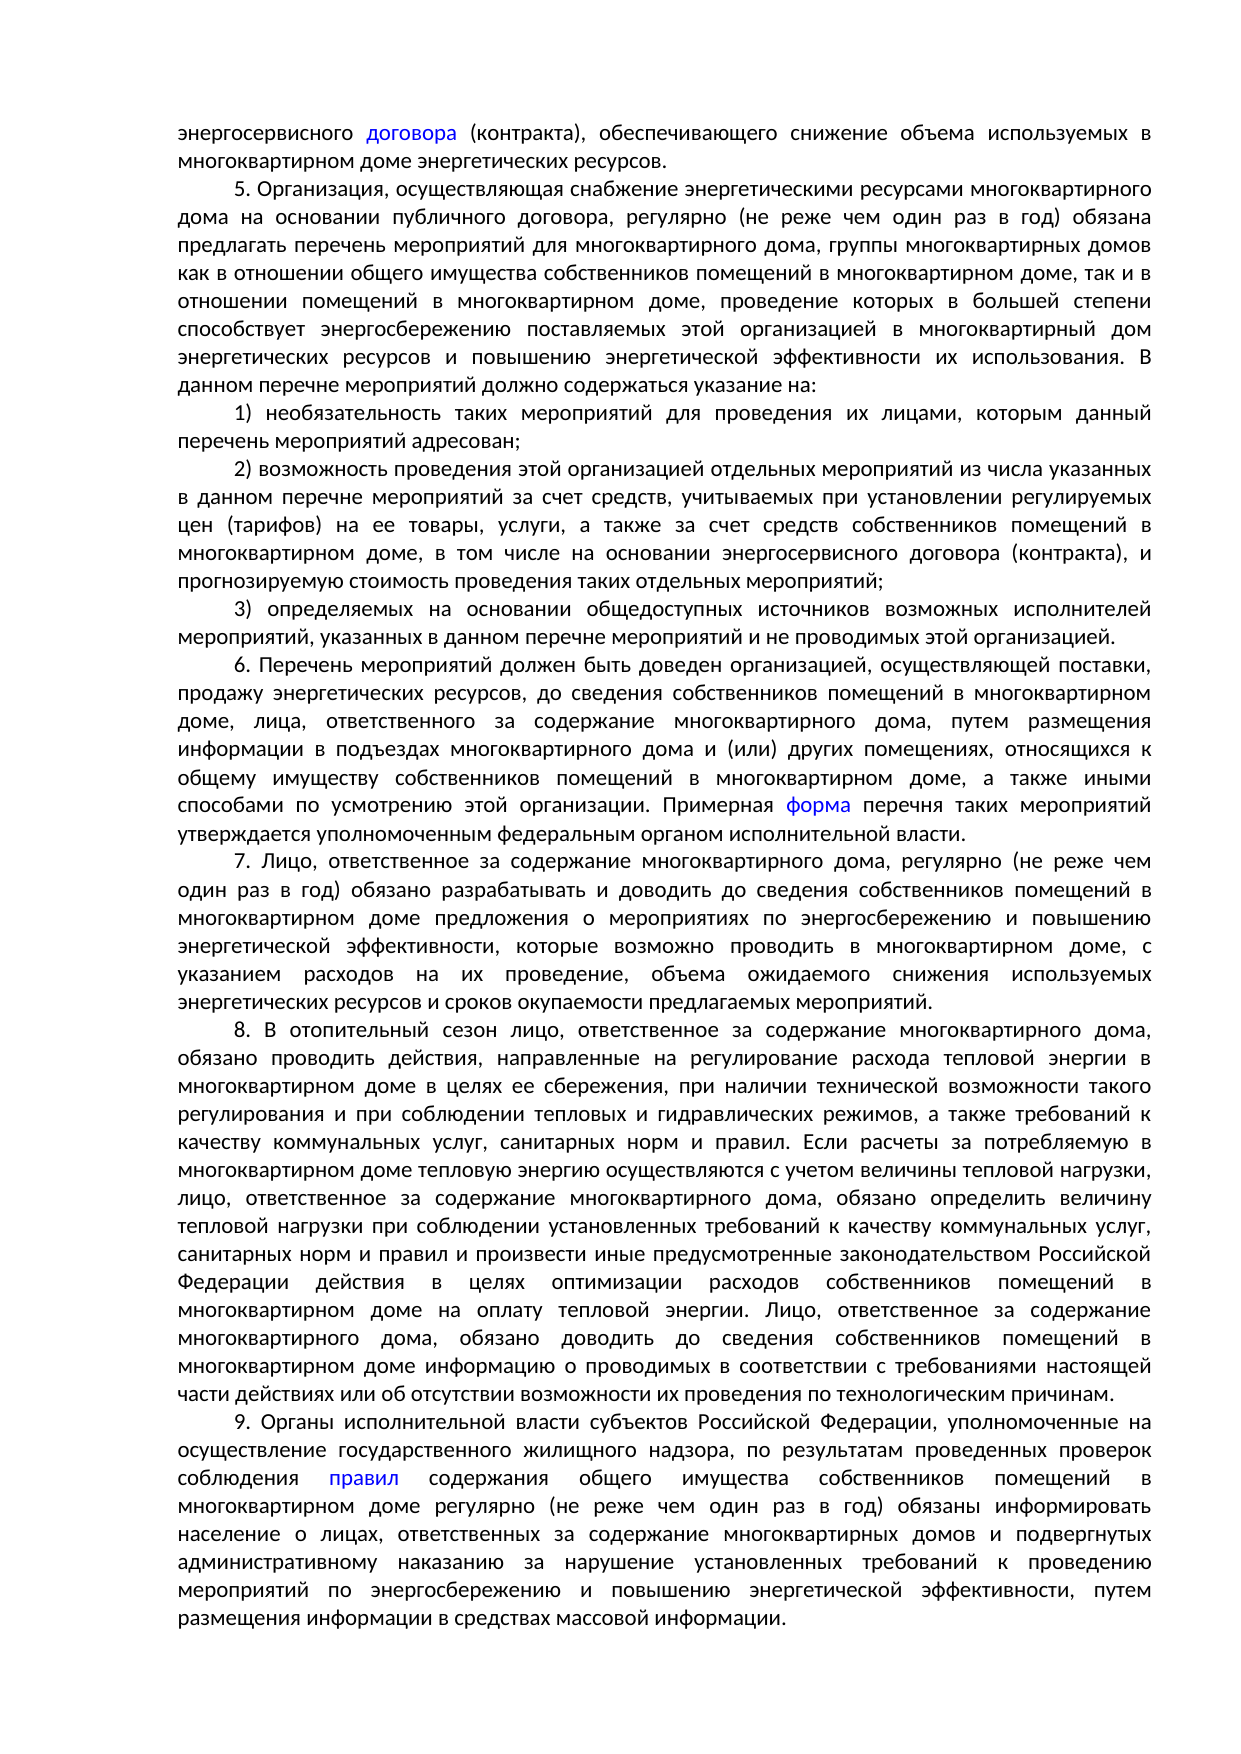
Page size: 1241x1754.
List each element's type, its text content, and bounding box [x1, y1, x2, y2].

text 2) возможность проведения этой организацией отдельных мероприятий из числа указанных в данном перечне мероприятий за счет средств, учитываемых при установлении регулируемых цен (тарифов) на ее товары, услуги, а также за счет средств собственников помещений в многоквартирном доме, в том числе на основании энергосервисного договора (контракта), и прогнозируемую стоимость проведения таких отдельных мероприятий; [177, 454, 1152, 594]
text 5. Организация, осуществляющая снабжение энергетическими ресурсами многоквартирного дома на основании публичного договора, регулярно (не реже чем один раз в год) обязана предлагать перечень мероприятий для многоквартирного дома, группы многоквартирных домов как в отношении общего имущества собственников помещений в многоквартирном доме, так и в отношении помещений в многоквартирном доме, проведение которых в большей степени способствует энергосбережению поставляемых этой организацией в многоквартирный дом энергетических ресурсов и повышению энергетической эффективности их использования. В данном перечне мероприятий должно содержаться указание на: [177, 174, 1152, 398]
text 3) определяемых на основании общедоступных источников возможных исполнителей мероприятий, указанных в данном перечне мероприятий и не проводимых этой организацией. [177, 594, 1152, 651]
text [177, 118, 1152, 174]
text 9. Органы исполнительной власти субъектов Российской Федерации, уполномоченные на осуществление государственного жилищного надзора, по результатам проведенных проверок соблюдения правил содержания общего имущества собственников помещений в многоквартирном доме регулярно (не реже чем один раз в год) обязаны информировать население о лицах, ответственных за содержание многоквартирных домов и подвергнутых административному наказанию за нарушение установленных требований к проведению мероприятий по энергосбережению и повышению энергетической эффективности, путем размещения информации в средствах массовой информации. [177, 1407, 1152, 1631]
text 8. В отопительный сезон лицо, ответственное за содержание многоквартирного дома, обязано проводить действия, направленные на регулирование расхода тепловой энергии в многоквартирном доме в целях ее сбережения, при наличии технической возможности такого регулирования и при соблюдении тепловых и гидравлических режимов, а также требований к качеству коммунальных услуг, санитарных норм и правил. Если расчеты за потребляемую в многоквартирном доме тепловую энергию осуществляются с учетом величины тепловой нагрузки, лицо, ответственное за содержание многоквартирного дома, обязано определить величину тепловой нагрузки при соблюдении установленных требований к качеству коммунальных услуг, санитарных норм и правил и произвести иные предусмотренные законодательством Российской Федерации действия в целях оптимизации расходов собственников помещений в многоквартирном доме на оплату тепловой энергии. Лицо, ответственное за содержание многоквартирного дома, обязано доводить до сведения собственников помещений в многоквартирном доме информацию о проводимых в соответствии с требованиями настоящей части действиях или об отсутствии возможности их проведения по технологическим причинам. [177, 1015, 1152, 1407]
text 6. Перечень мероприятий должен быть доведен организацией, осуществляющей поставки, продажу энергетических ресурсов, до сведения собственников помещений в многоквартирном доме, лица, ответственного за содержание многоквартирного дома, путем размещения информации в подъездах многоквартирного дома и (или) других помещениях, относящихся к общему имуществу собственников помещений в многоквартирном доме, а также иными способами по усмотрению этой организации. Примерная форма перечня таких мероприятий утверждается уполномоченным федеральным органом исполнительной власти. [177, 651, 1152, 847]
text 1) необязательность таких мероприятий для проведения их лицами, которым данный перечень мероприятий адресован; [177, 398, 1152, 454]
text 7. Лицо, ответственное за содержание многоквартирного дома, регулярно (не реже чем один раз в год) обязано разрабатывать и доводить до сведения собственников помещений в многоквартирном доме предложения о мероприятиях по энергосбережению и повышению энергетической эффективности, которые возможно проводить в многоквартирном доме, с указанием расходов на их проведение, объема ожидаемого снижения используемых энергетических ресурсов и сроков окупаемости предлагаемых мероприятий. [177, 847, 1152, 1015]
